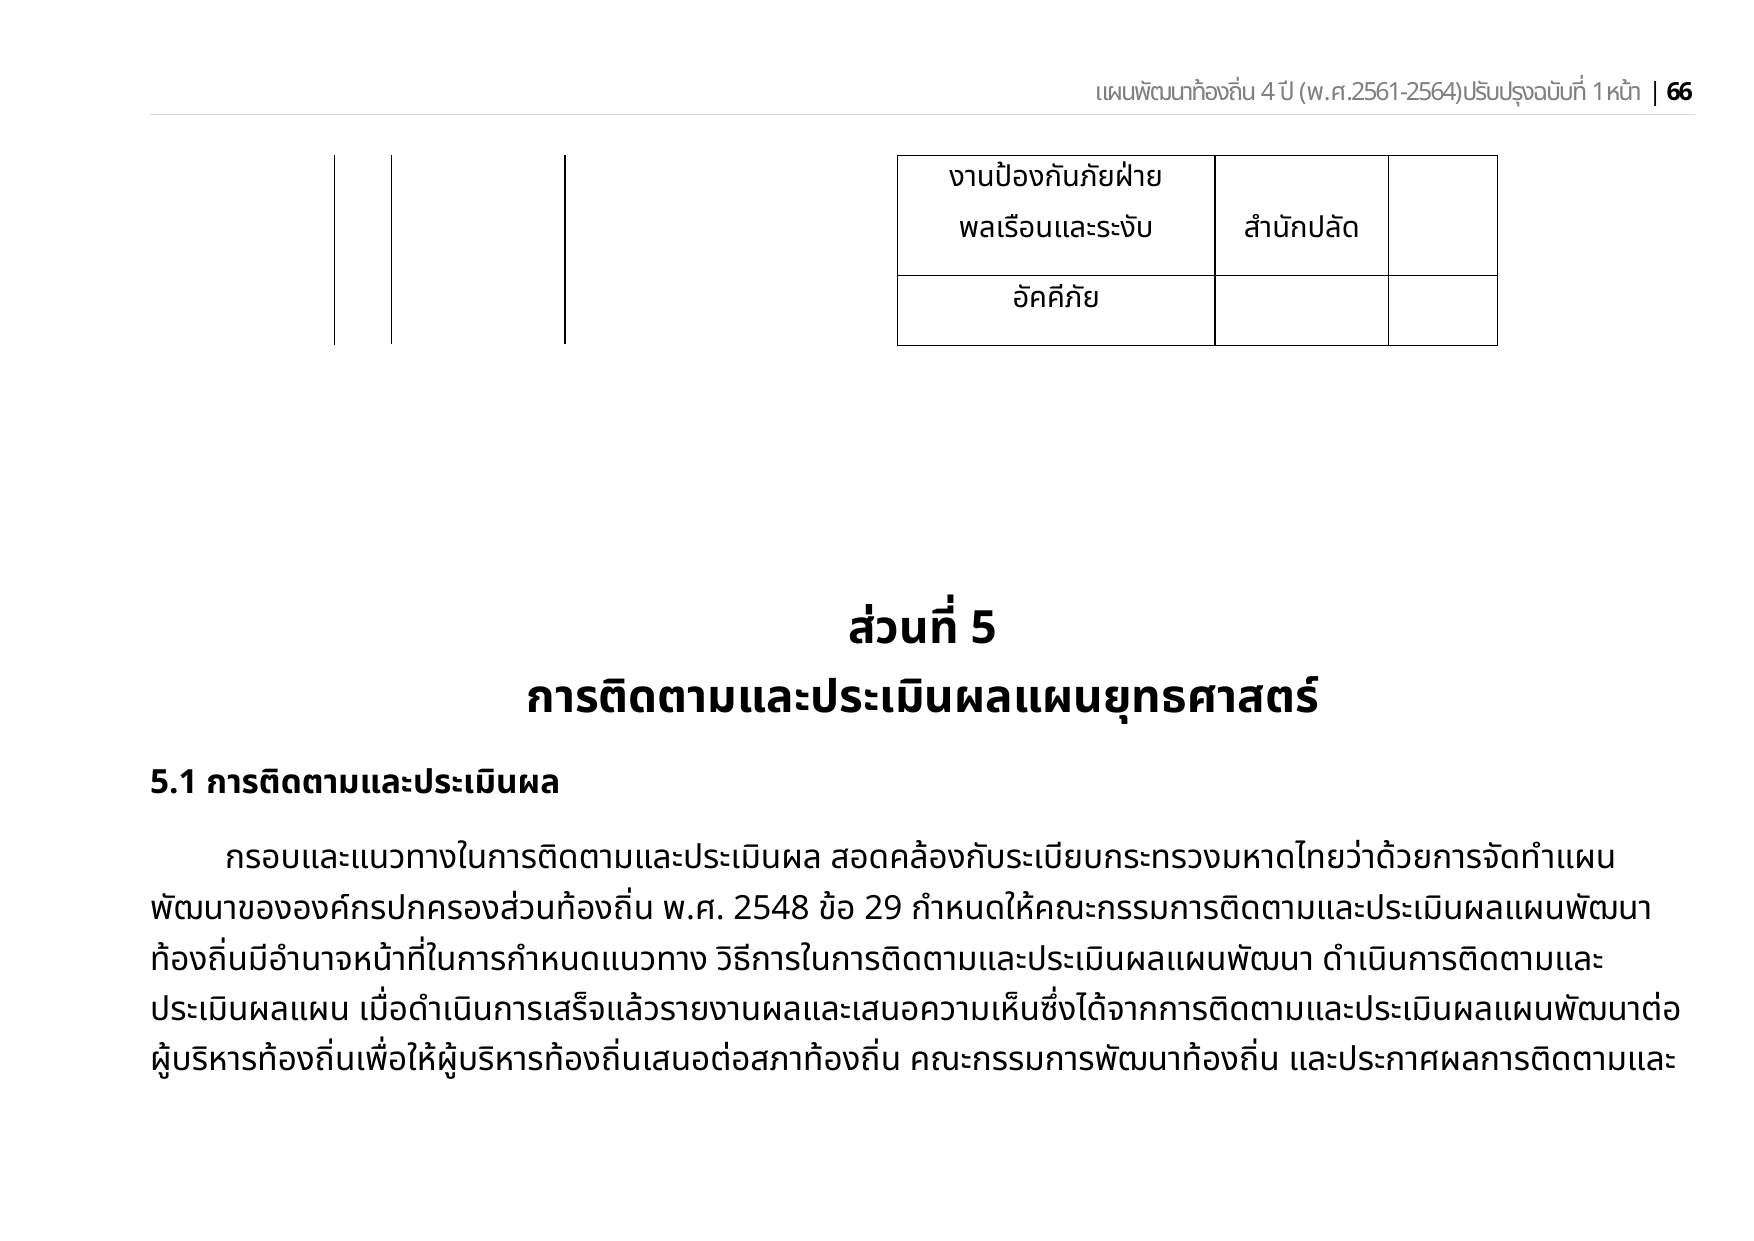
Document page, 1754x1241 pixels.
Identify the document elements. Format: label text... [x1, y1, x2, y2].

text ส่วนที่ 5 [150, 594, 1695, 664]
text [150, 833, 1695, 1086]
table_cell [1389, 156, 1497, 275]
table_cell สำนักปลัด [1216, 156, 1388, 275]
table_cell งานป้องกันภัยฝ่ายพลเรือนและระงับ [898, 156, 1214, 275]
table_cell [1216, 276, 1388, 345]
text 5.1 การติดตามและประเมินผล [150, 758, 1695, 808]
table_cell อัคคีภัย [898, 276, 1214, 345]
text การติดตามและประเมินผลแผนยุทธศาสตร์ [150, 664, 1695, 733]
table_cell [1389, 276, 1497, 345]
